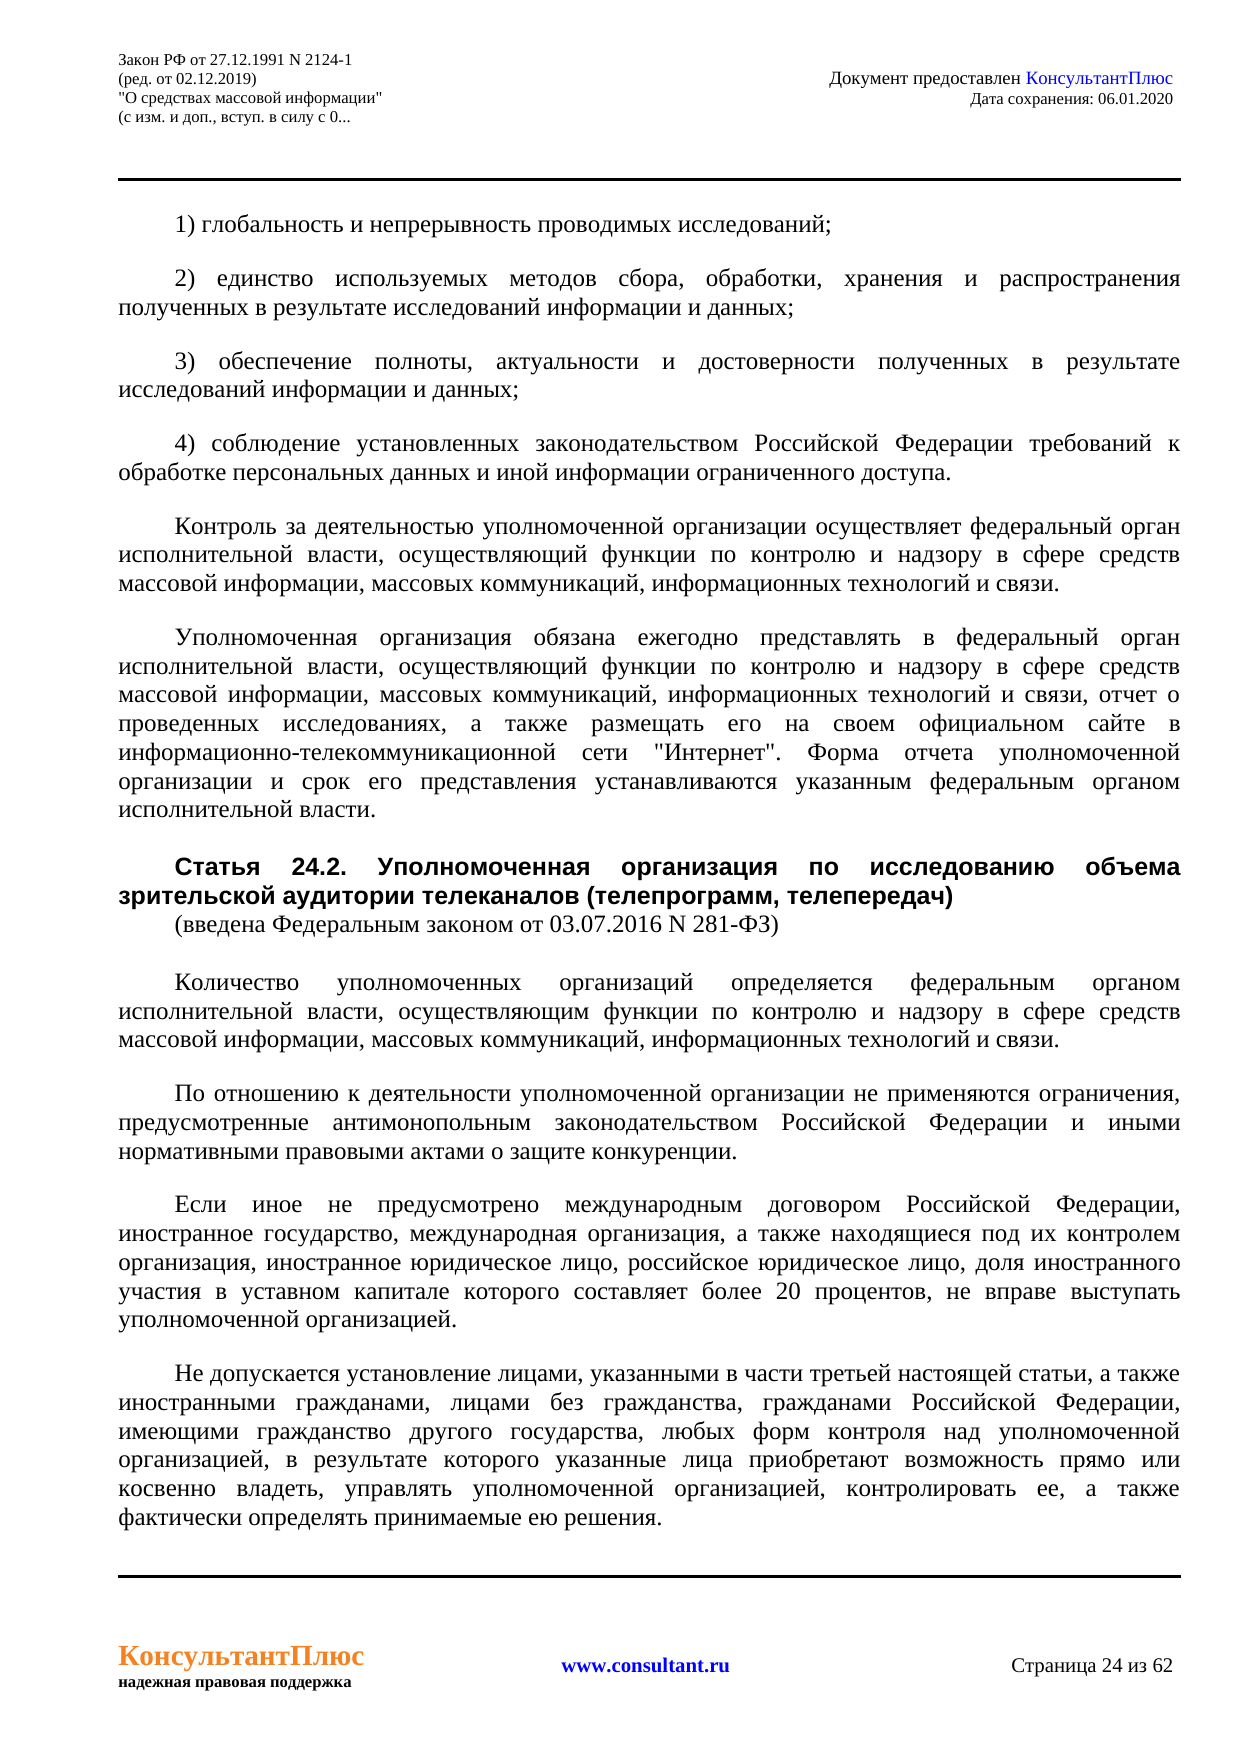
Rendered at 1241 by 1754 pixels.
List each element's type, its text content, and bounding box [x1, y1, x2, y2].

text 2) единство используемых методов сбора, обработки, хранения и распространения полученных в результате исследований информации и данных; [118, 263, 1181, 321]
text Не допускается установление лицами, указанными в части третьей настоящей статьи, а также иностранными гражданами, лицами без гражданства, гражданами Российской Федерации, имеющими гражданство другого государства, любых форм контроля над уполномоченной организацией, в результате которого указанные лица приобретают возможность прямо или косвенно владеть, управлять уполномоченной организацией, контролировать ее, а также фактически определять принимаемые ею решения. [118, 1358, 1181, 1531]
text Если иное не предусмотрено международным договором Российской Федерации, иностранное государство, международная организация, а также находящиеся под их контролем организация, иностранное юридическое лицо, российское юридическое лицо, доля иностранного участия в уставном капитале которого составляет более 20 процентов, не вправе выступать уполномоченной организацией. [118, 1189, 1181, 1333]
text (введена Федеральным законом от 03.07.2016 N 281-ФЗ) [118, 909, 1181, 938]
text Контроль за деятельностью уполномоченной организации осуществляет федеральный орган исполнительной власти, осуществляющий функции по контролю и надзору в сфере средств массовой информации, массовых коммуникаций, информационных технологий и связи. [118, 511, 1181, 597]
text По отношению к деятельности уполномоченной организации не применяются ограничения, предусмотренные антимонопольным законодательством Российской Федерации и иными нормативными правовыми актами о защите конкуренции. [118, 1078, 1181, 1164]
text 4) соблюдение установленных законодательством Российской Федерации требований к обработке персональных данных и иной информации ограниченного доступа. [118, 428, 1181, 486]
text 1) глобальность и непрерывность проводимых исследований; [118, 209, 1181, 238]
text Уполномоченная организация обязана ежегодно представлять в федеральный орган исполнительной власти, осуществляющий функции по контролю и надзору в сфере средств массовой информации, массовых коммуникаций, информационных технологий и связи, отчет о проведенных исследованиях, а также размещать его на своем официальном сайте в информационно-телекоммуникационной сети "Интернет". Форма отчета уполномоченной организации и срок его представления устанавливаются указанным федеральным органом исполнительной власти. [118, 622, 1181, 823]
title Статья 24.2. Уполномоченная организация по исследованию объема зрительской аудитории телеканалов (телепрограмм, телепередач) [118, 852, 1181, 909]
text Количество уполномоченных организаций определяется федеральным органом исполнительной власти, осуществляющим функции по контролю и надзору в сфере средств массовой информации, массовых коммуникаций, информационных технологий и связи. [118, 967, 1181, 1053]
text 3) обеспечение полноты, актуальности и достоверности полученных в результате исследований информации и данных; [118, 346, 1181, 403]
